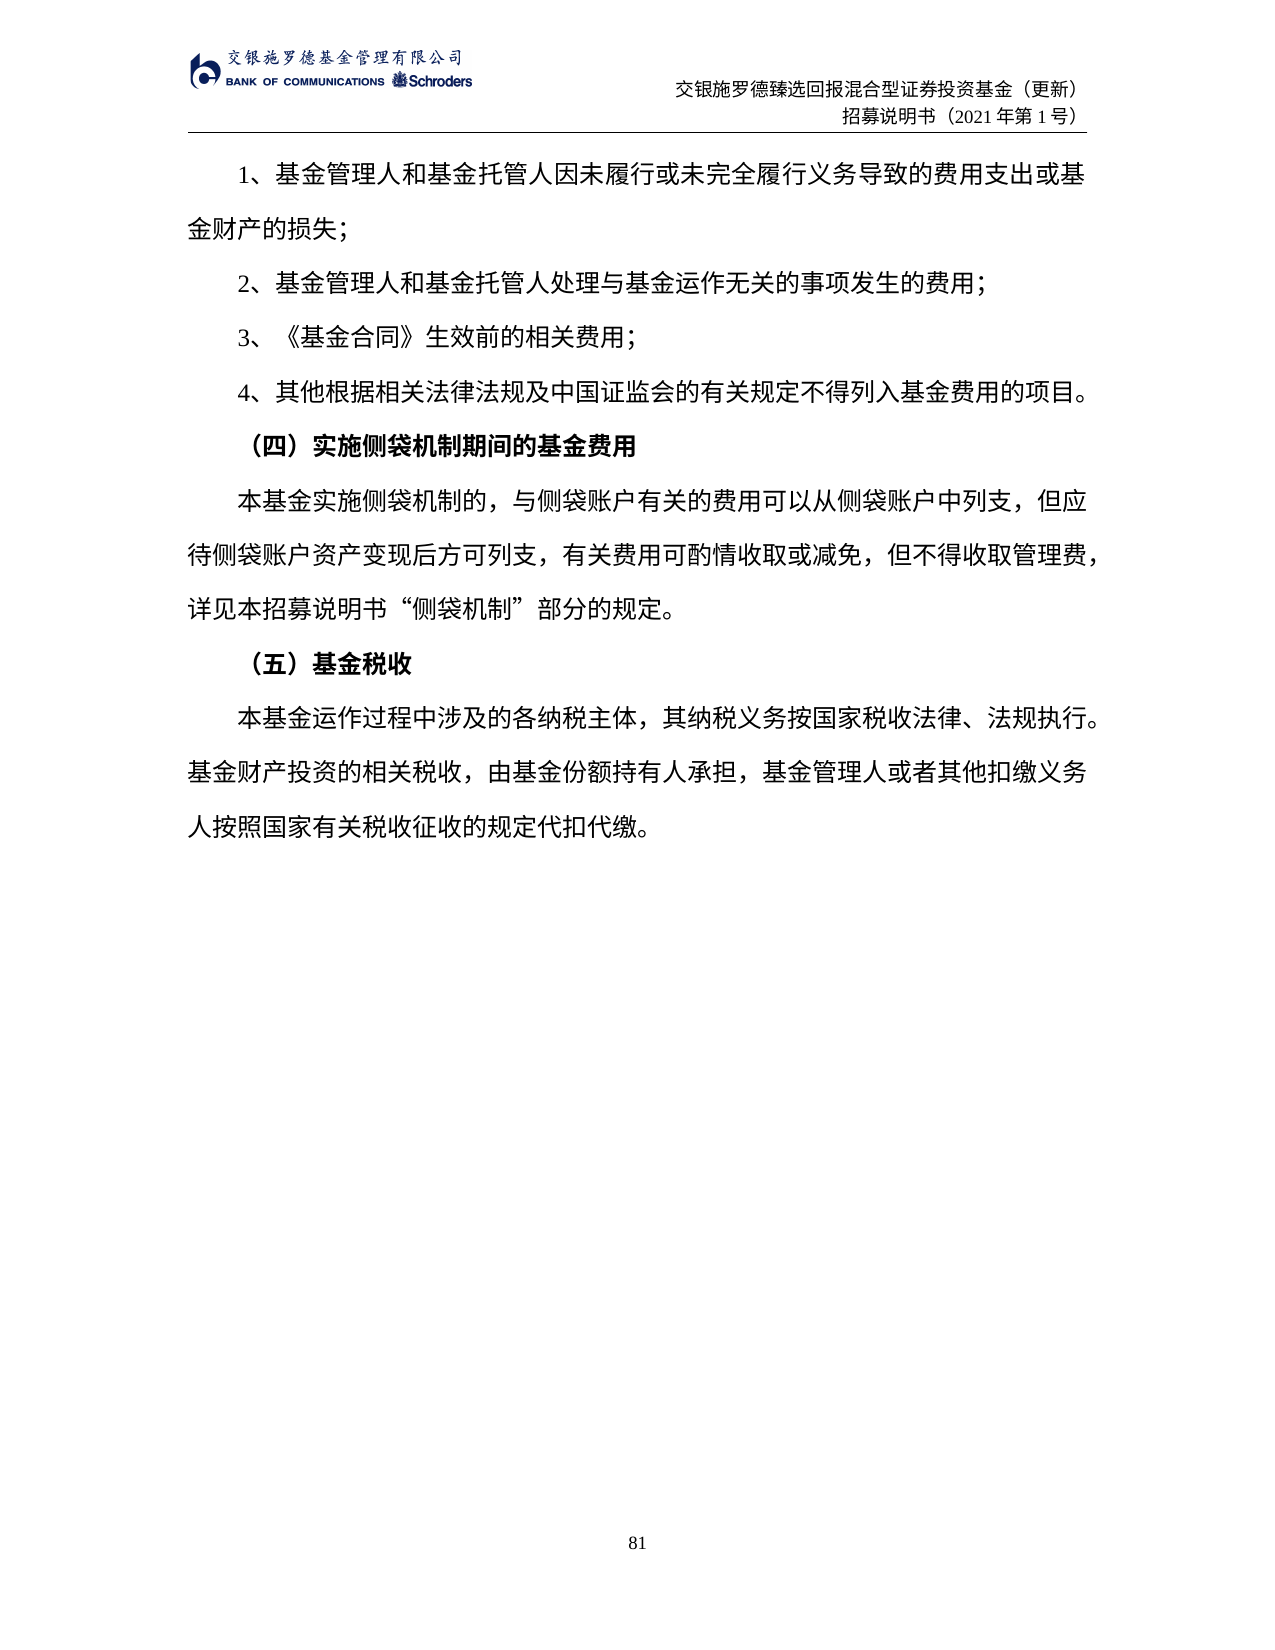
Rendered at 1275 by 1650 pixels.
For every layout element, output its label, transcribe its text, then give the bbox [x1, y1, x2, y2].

text 本基金实施侧袋机制的，与侧袋账户有关的费用可以从侧袋账户中列支，但应待侧袋账户资产变现后方可列支，有关费用可酌情收取或减免，但不得收取管理费，详见本招募说明书“侧袋机制”部分的规定。 [187, 481, 1087, 626]
text 4、其他根据相关法律法规及中国证监会的有关规定不得列入基金费用的项目。 [187, 372, 1087, 408]
text 1、基金管理人和基金托管人因未履行或未完全履行义务导致的费用支出或基金财产的损失； [187, 155, 1087, 245]
text 2、基金管理人和基金托管人处理与基金运作无关的事项发生的费用； [187, 263, 1087, 300]
picture [190, 50, 472, 89]
text 本基金运作过程中涉及的各纳税主体，其纳税义务按国家税收法律、法规执行。基金财产投资的相关税收，由基金份额持有人承担，基金管理人或者其他扣缴义务人按照国家有关税收征收的规定代扣代缴。 [187, 698, 1087, 843]
text （四）实施侧袋机制期间的基金费用 [187, 427, 1087, 463]
text （五）基金税收 [187, 644, 1087, 680]
text 3、《基金合同》生效前的相关费用； [187, 318, 1087, 354]
